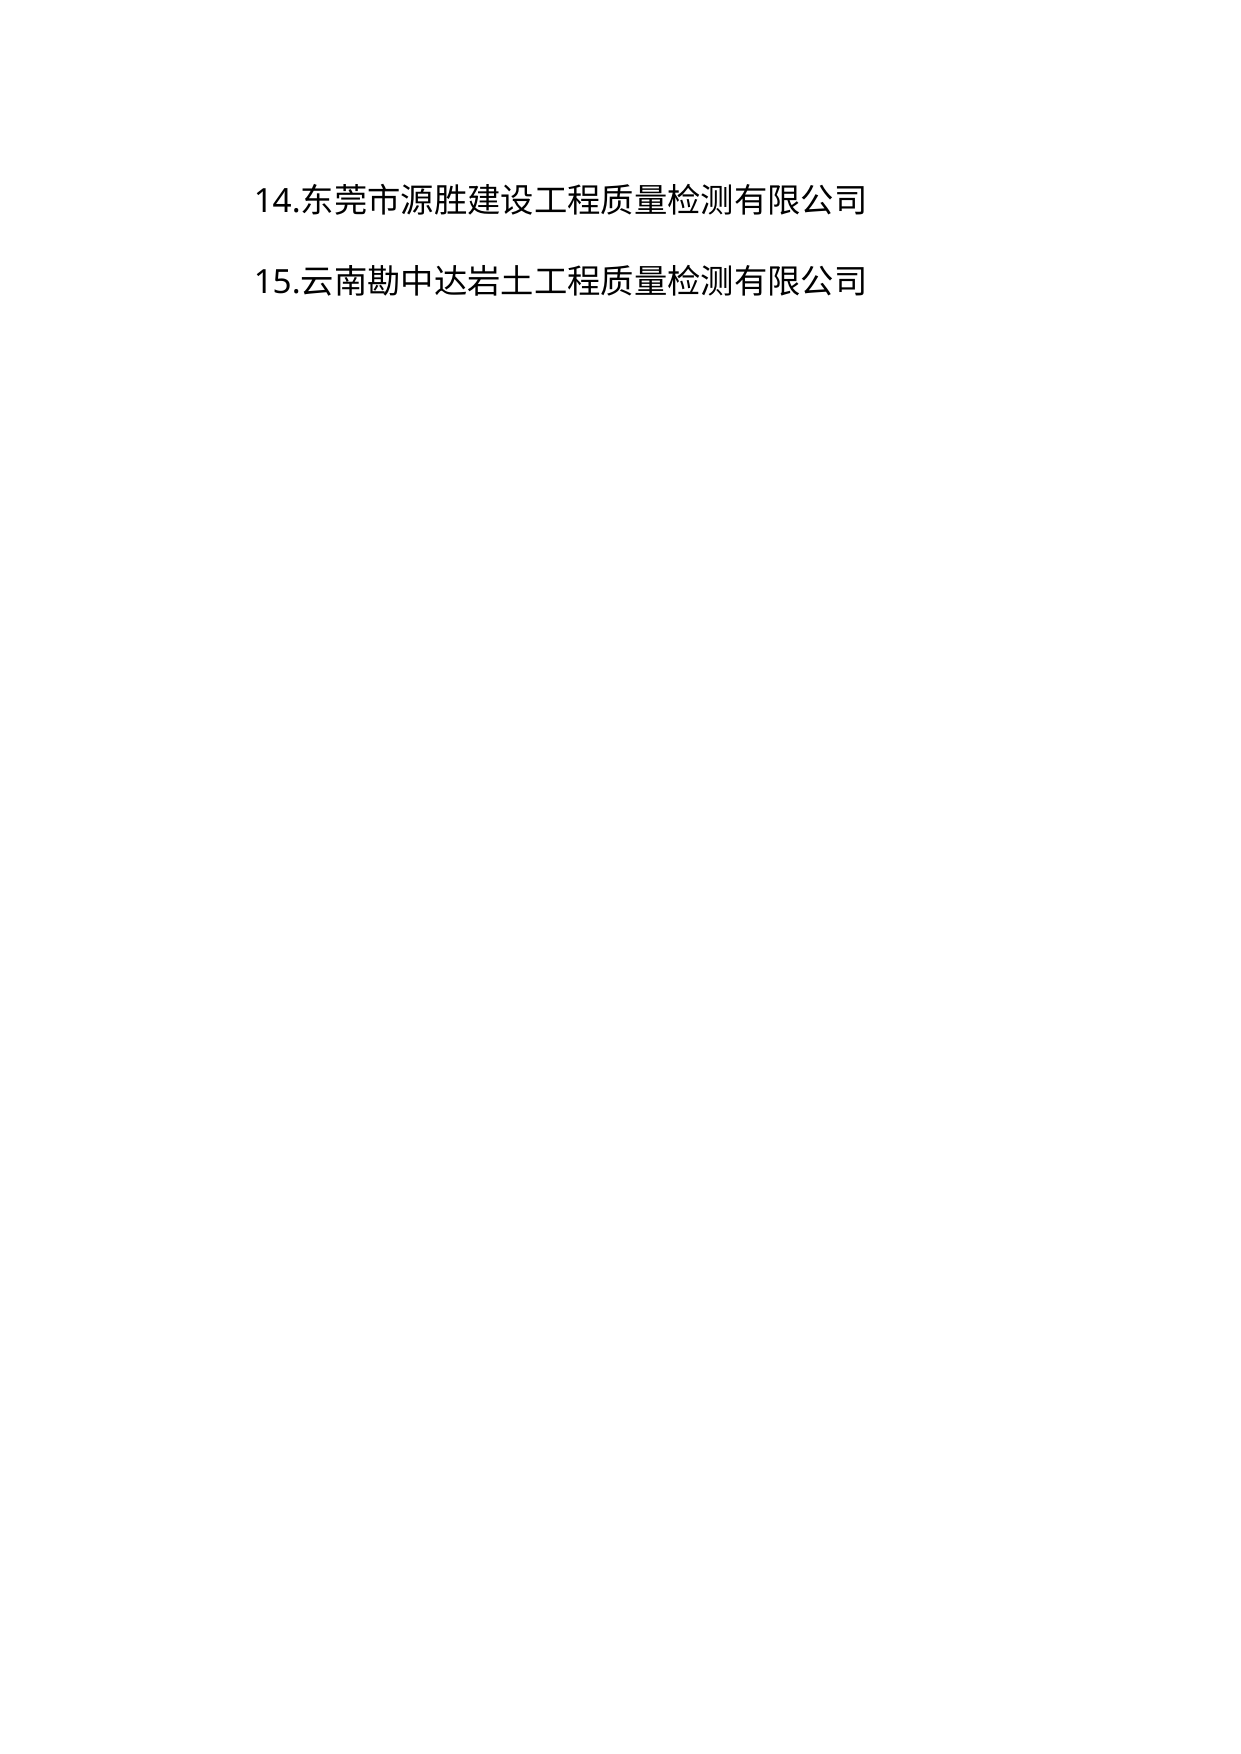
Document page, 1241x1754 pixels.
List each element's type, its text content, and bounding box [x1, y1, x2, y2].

text 15.云南勘中达岩土工程质量检测有限公司 [153, 246, 1087, 311]
text 14.东莞市源胜建设工程质量检测有限公司 [153, 174, 1087, 222]
